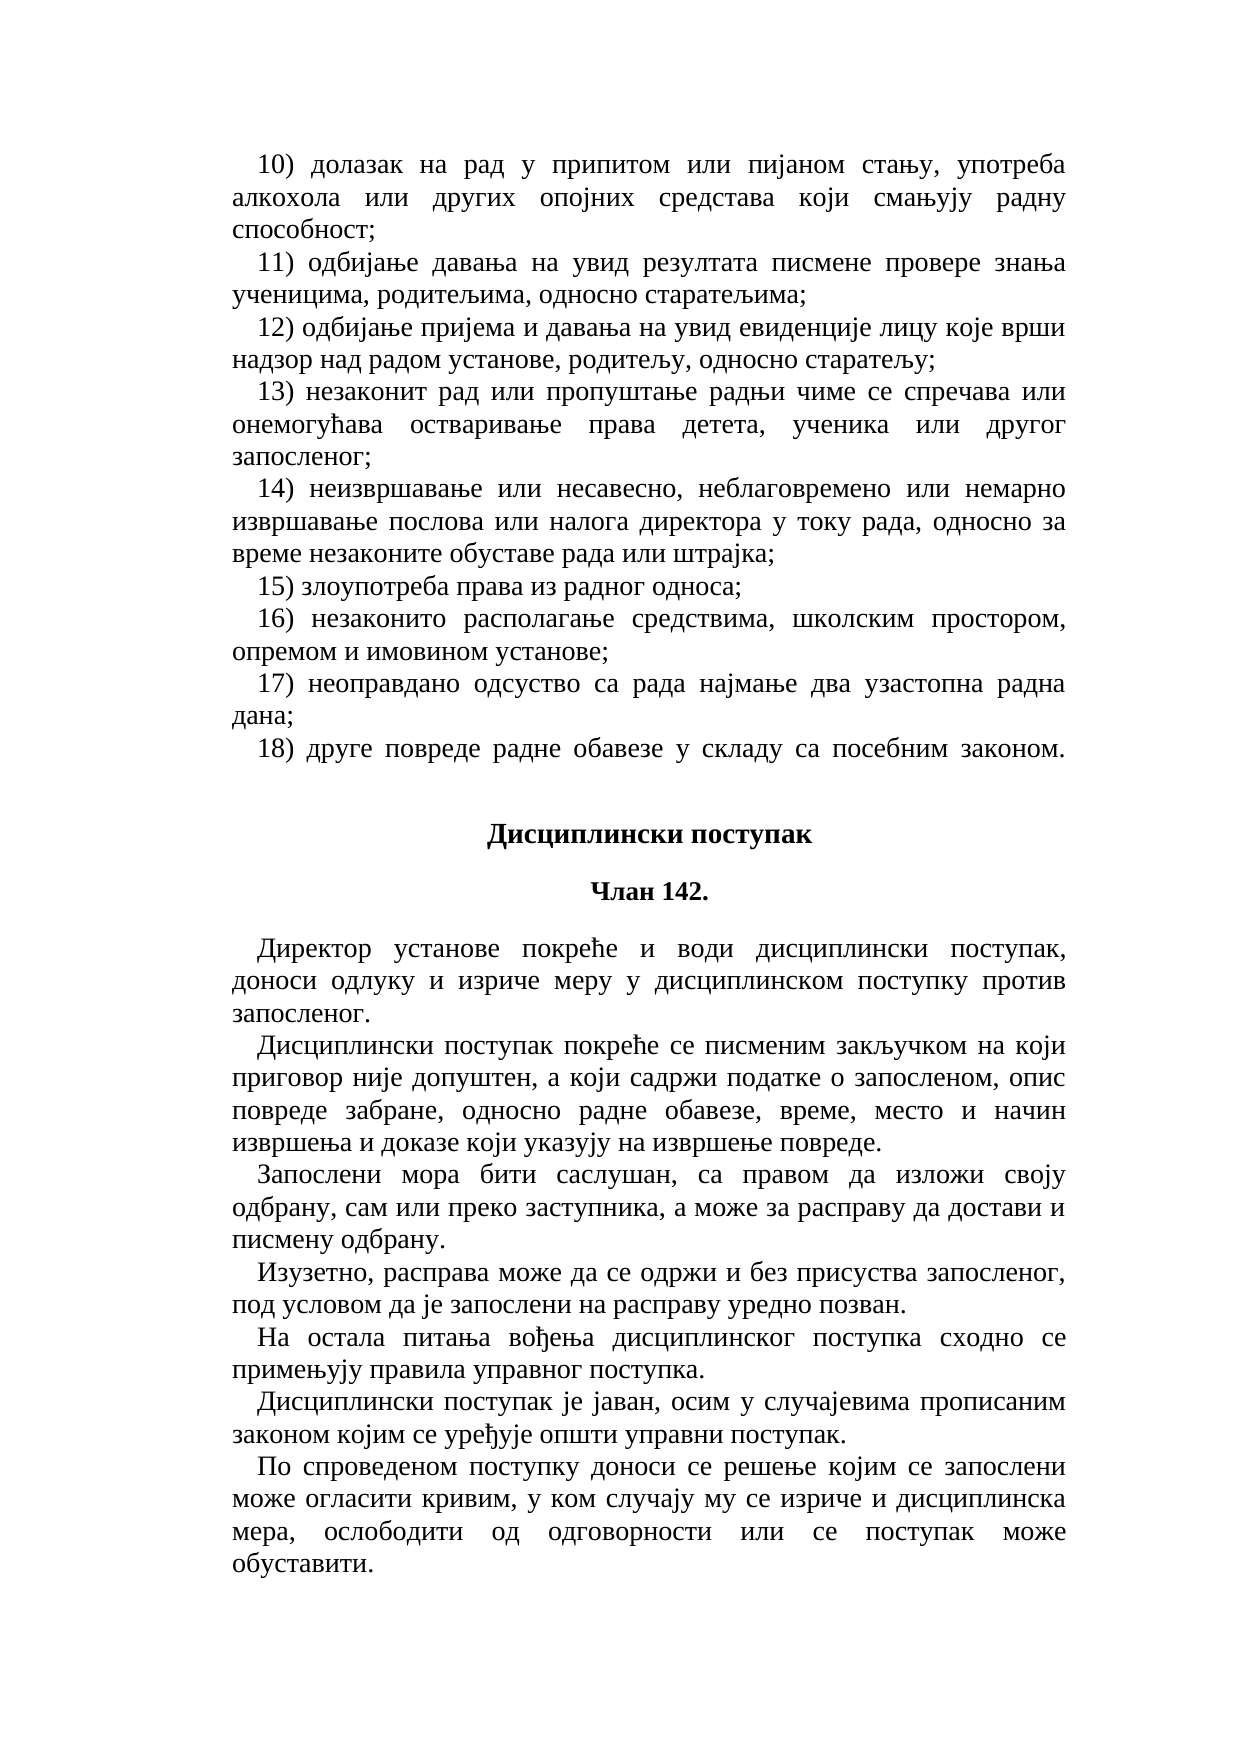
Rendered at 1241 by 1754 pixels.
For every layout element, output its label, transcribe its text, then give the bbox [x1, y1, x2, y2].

text 12) одбијање пријема и давања на увид евиденције лицу које врши надзор над радом установе, родитељу, односно старатељу; [232, 309, 1067, 374]
text На остала питања вођења дисциплинског поступка сходно се примењују правила управног поступка. [232, 1319, 1067, 1384]
text 10) долазак на рад у припитом или пијаном стању, употреба алкохола или других опојних средстава који смањују радну способност; [232, 148, 1067, 245]
text Изузетно, расправа може да се одржи и без присуства запосленог, под условом да је запослени на расправу уредно позван. [232, 1255, 1067, 1319]
text 18) друге повреде радне обавезе у складу са посебним законом. [232, 731, 1067, 791]
text 15) злоупотреба права из радног односа; [232, 569, 1067, 601]
text Запослени мора бити саслушан, са правом да изложи своју одбрану, сам или преко заступника, а може за расправу да достави и писмену одбрану. [232, 1158, 1067, 1255]
text Директор установе покреће и води дисциплински поступак, доноси одлуку и изриче меру у дисциплинском поступку против запосленог. [232, 931, 1067, 1028]
text Дисциплински поступак је јаван, осим у случајевима прописаним законом којим се уређује општи управни поступак. [232, 1384, 1067, 1449]
text Дисциплински поступак [177, 816, 1122, 850]
text 16) незаконито располагање средствима, школским простором, опремом и имовином установе; [232, 601, 1067, 666]
text 13) незаконит рад или пропуштање радњи чиме се спречава или онемогућава остваривање права детета, ученика или другог запосленог; [232, 374, 1067, 472]
text По спроведеном поступку доноси се решење којим се запослени може огласити кривим, у ком случају му се изриче и дисциплинска мера, ослободити од одговорности или се поступак може обуставити. [232, 1449, 1067, 1579]
text 17) неоправдано одсуство са рада најмање два узастопна радна дана; [232, 666, 1067, 731]
text 11) одбијање давања на увид резултата писмене провере знања ученицима, родитељима, односно старатељима; [232, 245, 1067, 309]
text 14) неизвршавање или несавесно, неблаговремено или немарно извршавање послова или налога директора у току рада, односно за време незаконите обуставе рада или штрајка; [232, 472, 1067, 569]
text Дисциплински поступак покреће се писменим закључком на који приговор није допуштен, а који садржи податке о запосленом, опис повреде забране, односно радне обавезе, време, место и начин извршења и доказе који указују на извршење повреде. [232, 1028, 1067, 1158]
text Члан 142. [177, 875, 1122, 906]
